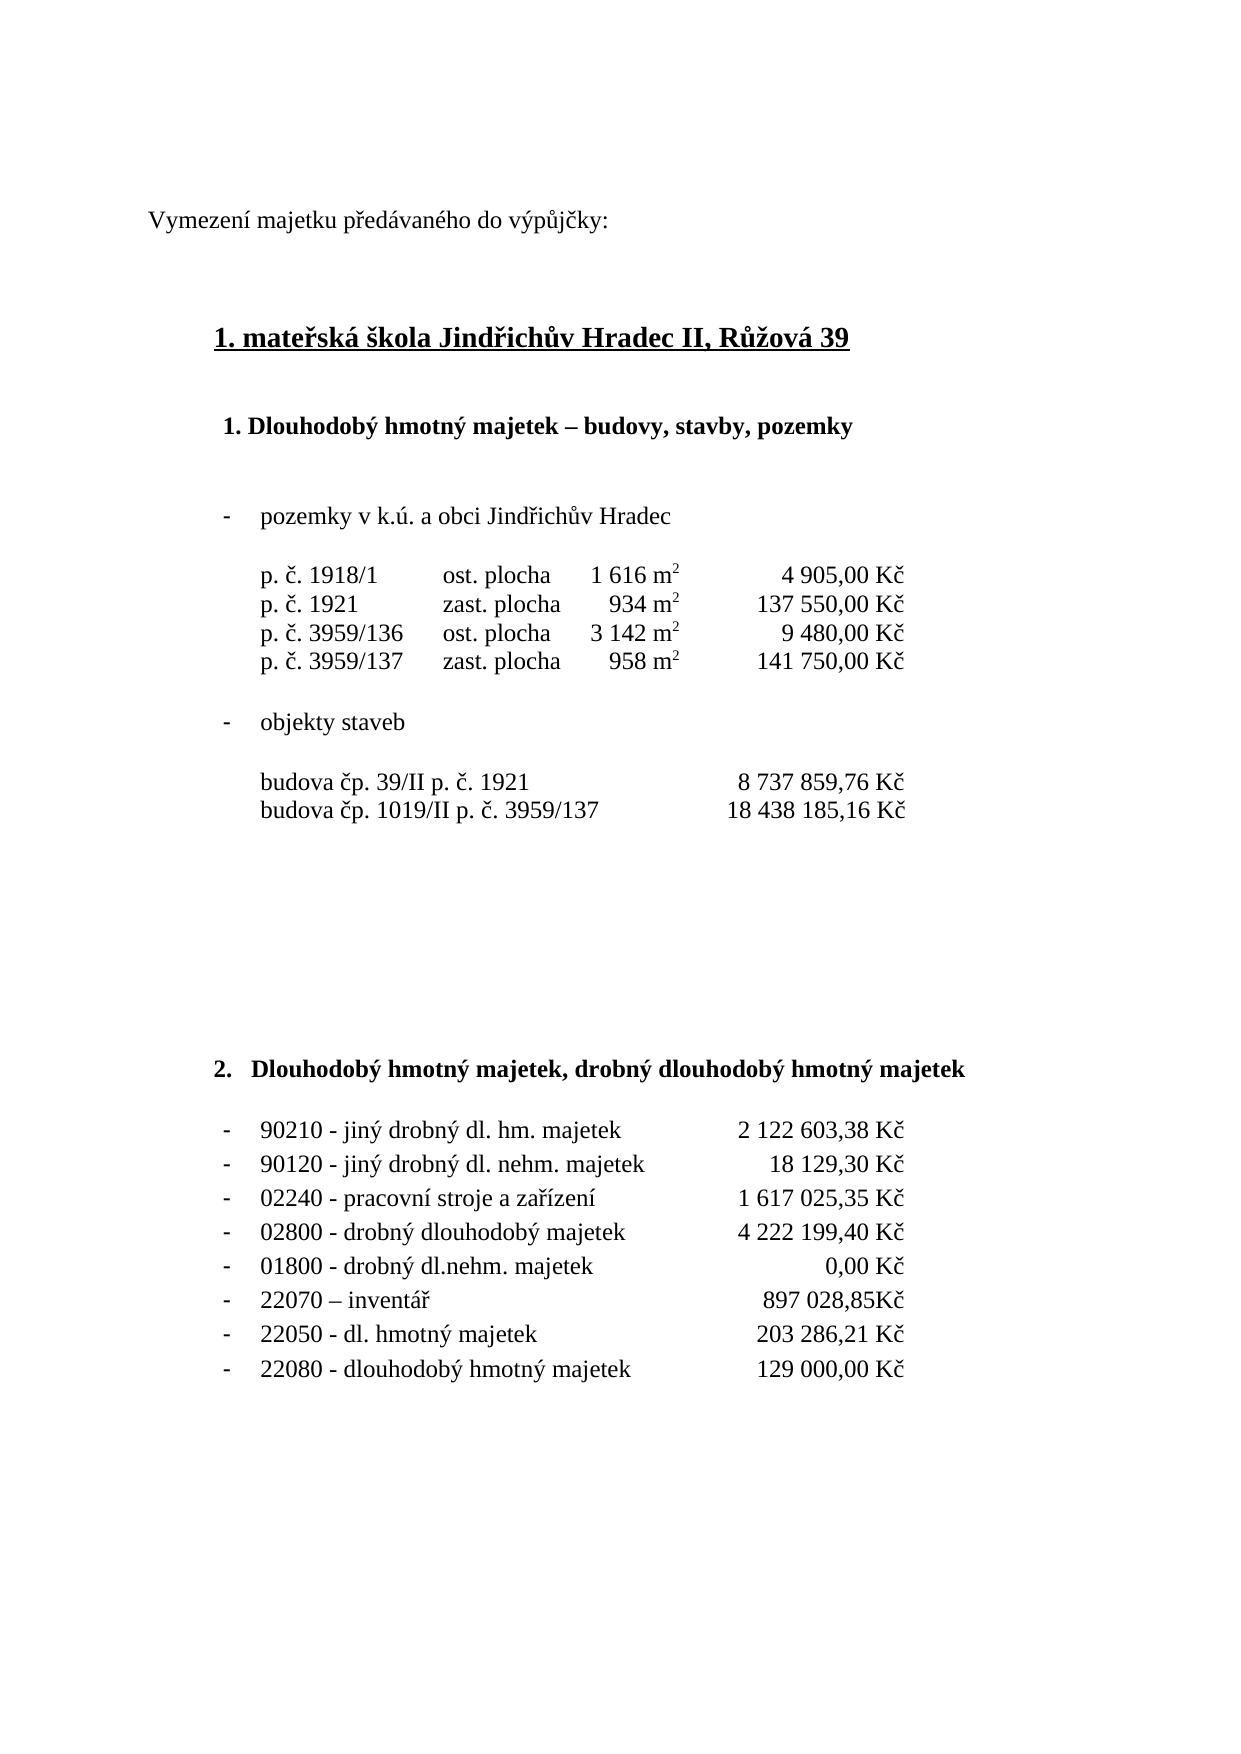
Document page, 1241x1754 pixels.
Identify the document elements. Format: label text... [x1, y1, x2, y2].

text p. č. 1921 zast. plocha 934 m2 137 550,00 Kč [223, 589, 1093, 618]
text 1. Dlouhodobý hmotný majetek – budovy, stavby, pozemky [223, 411, 1093, 440]
text p. č. 3959/136 ost. plocha 3 142 m2 9 480,00 Kč [223, 618, 1093, 646]
text p. č. 3959/137 zast. plocha 958 m2 141 750,00 Kč [223, 646, 1093, 675]
list 22080 - dlouhodobý hmotný majetek 129 000,00 Kč [223, 1350, 1093, 1384]
list 22050 - dl. hmotný majetek 203 286,21 Kč [223, 1316, 1093, 1350]
text budova čp. 1019/II p. č. 3959/137 18 438 185,16 Kč [223, 796, 1093, 824]
list 01800 - drobný dl.nehm. majetek 0,00 Kč [223, 1248, 1093, 1282]
list 02240 - pracovní stroje a zařízení 1 617 025,35 Kč [223, 1180, 1093, 1214]
list 90210 - jiný drobný dl. hm. majetek 2 122 603,38 Kč [223, 1112, 1093, 1146]
list 90120 - jiný drobný dl. nehm. majetek 18 129,30 Kč [223, 1146, 1093, 1180]
list Dlouhodobý hmotný majetek, drobný dlouhodobý hmotný majetek [213, 1054, 1093, 1083]
text p. č. 1918/1 ost. plocha 1 616 m2 4 905,00 Kč [223, 560, 1093, 589]
text Vymezení majetku předávaného do výpůjčky: [148, 205, 1093, 234]
text 1. mateřská škola Jindřichův Hradec II, Růžová 39 [213, 320, 1093, 354]
text budova čp. 39/II p. č. 1921 8 737 859,76 Kč [223, 767, 1093, 796]
list 22070 – inventář 897 028,85Kč [223, 1282, 1093, 1316]
list 02800 - drobný dlouhodobý majetek 4 222 199,40 Kč [223, 1214, 1093, 1248]
list objekty staveb [223, 704, 1093, 738]
list pozemky v k.ú. a obci Jindřichův Hradec [223, 497, 1093, 531]
